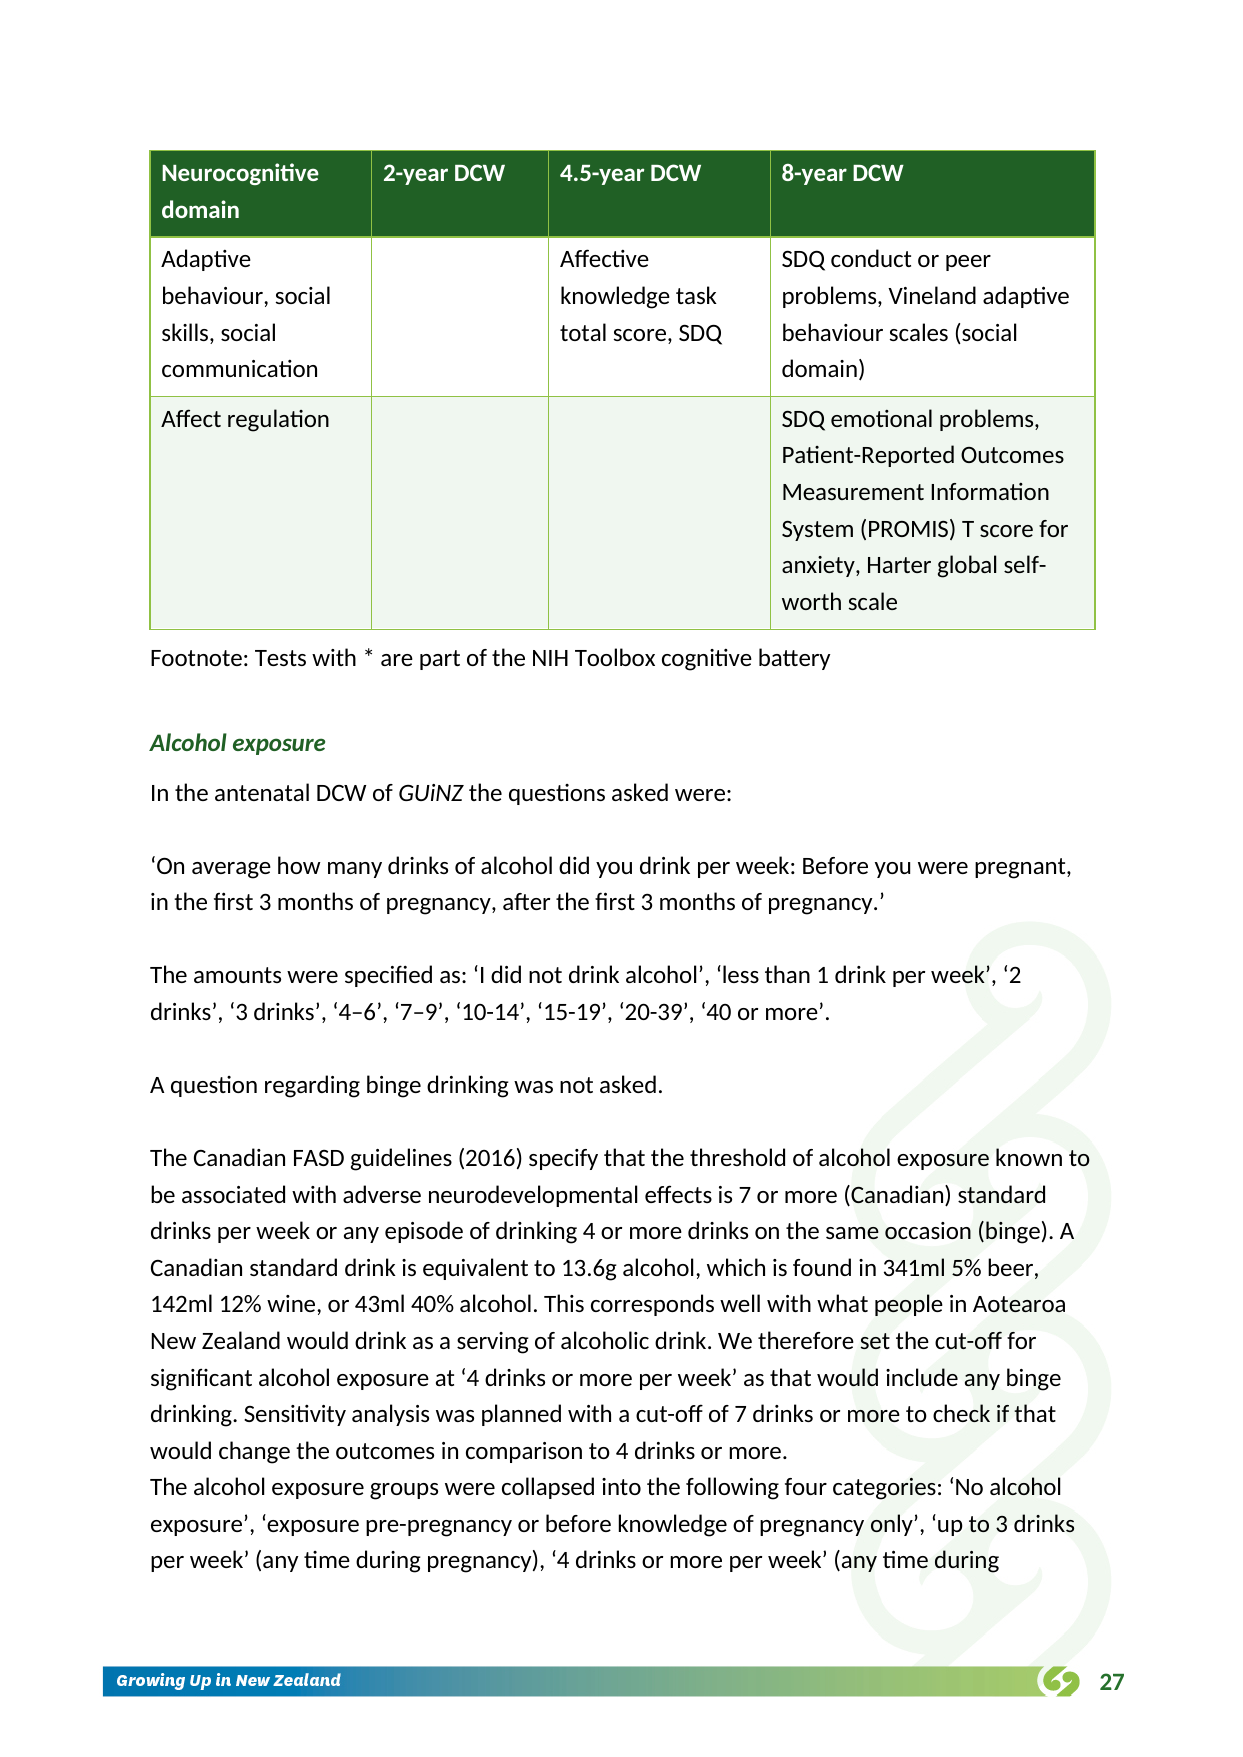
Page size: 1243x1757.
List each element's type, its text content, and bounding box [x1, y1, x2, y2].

table_cell [549, 397, 770, 628]
text The Canadian FASD guidelines (2016) specify that the threshold of alcohol exposure known to be associated with adverse neurodevelopmental effects is 7 or more (Canadian) standard drinks per week or any episode of drinking 4 or more drinks on the same occasion (binge). A Canadian standard drink is equivalent to 13.6g alcohol, which is found in 341ml 5% beer, 142ml 12% wine, or 43ml 40% alcohol. This corresponds well with what people in Aotearoa New Zealand would drink as a serving of alcoholic drink. We therefore set the cut-off for significant alcohol exposure at ‘4 drinks or more per week’ as that would include any binge drinking. Sensitivity analysis was planned with a cut-off of 7 drinks or more to check if that would change the outcomes in comparison to 4 drinks or more. [150, 1142, 1093, 1465]
table_header 8-year DCW [771, 151, 1094, 236]
text Alcohol exposure [150, 728, 1093, 758]
text In the antenatal DCW of GUiNZ the questions asked were: [150, 777, 1093, 807]
table_cell Affective knowledge task total score, SDQ [549, 238, 770, 396]
table_cell [372, 238, 548, 396]
table_cell SDQ emotional problems, Patient-Reported Outcomes Measurement Information System (PROMIS) T score for anxiety, Harter global self-worth scale [771, 397, 1094, 628]
text The amounts were specified as: ‘I did not drink alcohol’, ‘less than 1 drink per week’, ‘2 drinks’, ‘3 drinks’, ‘4–6’, ‘7–9’, ‘10-14’, ‘15-19’, ‘20-39’, ‘40 or more’. [150, 959, 1093, 1027]
table_cell SDQ conduct or peer problems, Vineland adaptive behaviour scales (social domain) [771, 238, 1094, 396]
table_header Neurocognitive domain [151, 151, 371, 236]
text A question regarding binge drinking was not asked. [150, 1069, 1093, 1100]
text Footnote: Tests with * are part of the NIH Toolbox cognitive battery [150, 642, 1093, 672]
table_cell [372, 397, 548, 628]
table_header 2-year DCW [372, 151, 548, 236]
text ‘On average how many drinks of alcohol did you drink per week: Before you were pregnant, in the first 3 months of pregnancy, after the first 3 months of pregnancy.’ [150, 850, 1093, 917]
table_cell Affect regulation [151, 397, 371, 628]
table_cell Adaptive behaviour, social skills, social communication [151, 238, 371, 396]
table_header 4.5-year DCW [549, 151, 770, 236]
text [150, 1471, 1093, 1575]
picture [0, 0, 1124, 1757]
